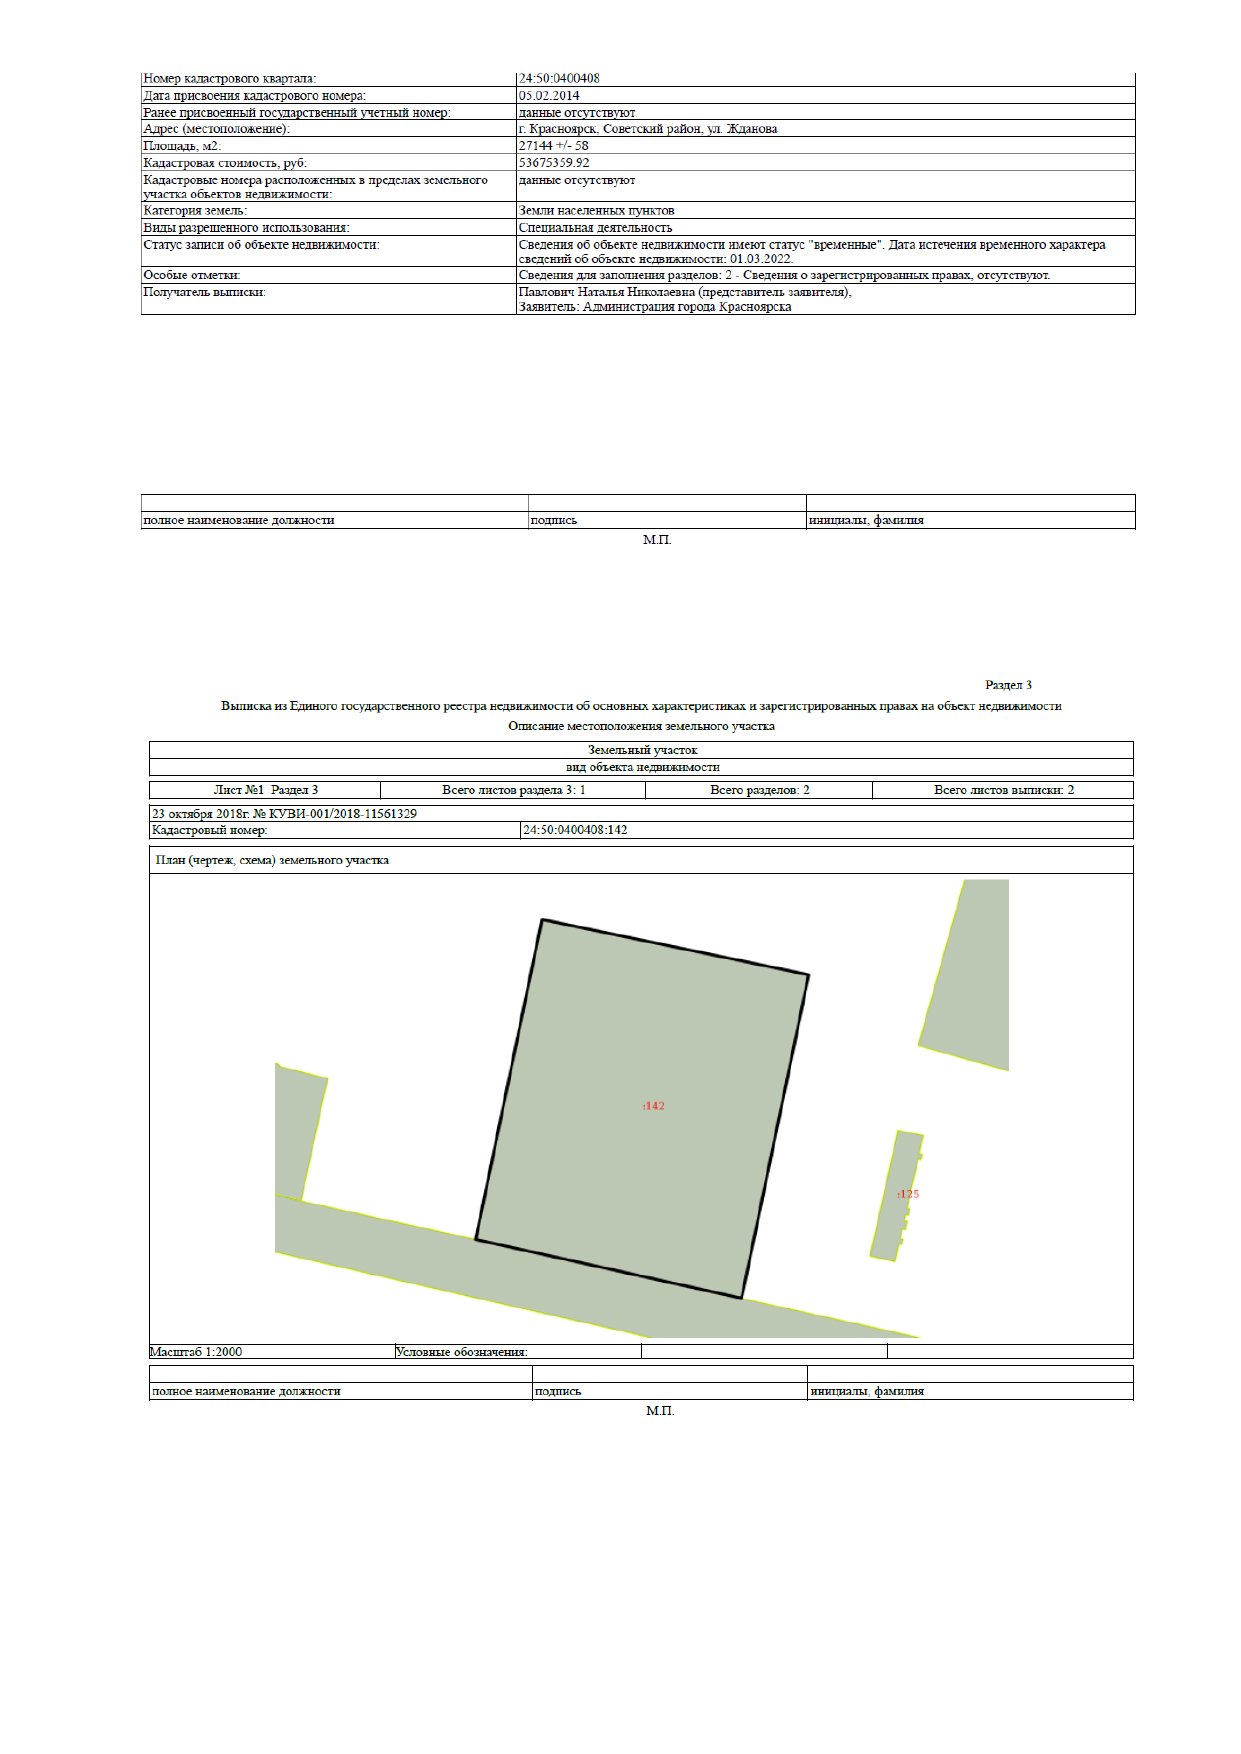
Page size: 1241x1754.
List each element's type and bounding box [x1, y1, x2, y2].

picture [130, 673, 1140, 1426]
picture [133, 73, 1143, 558]
